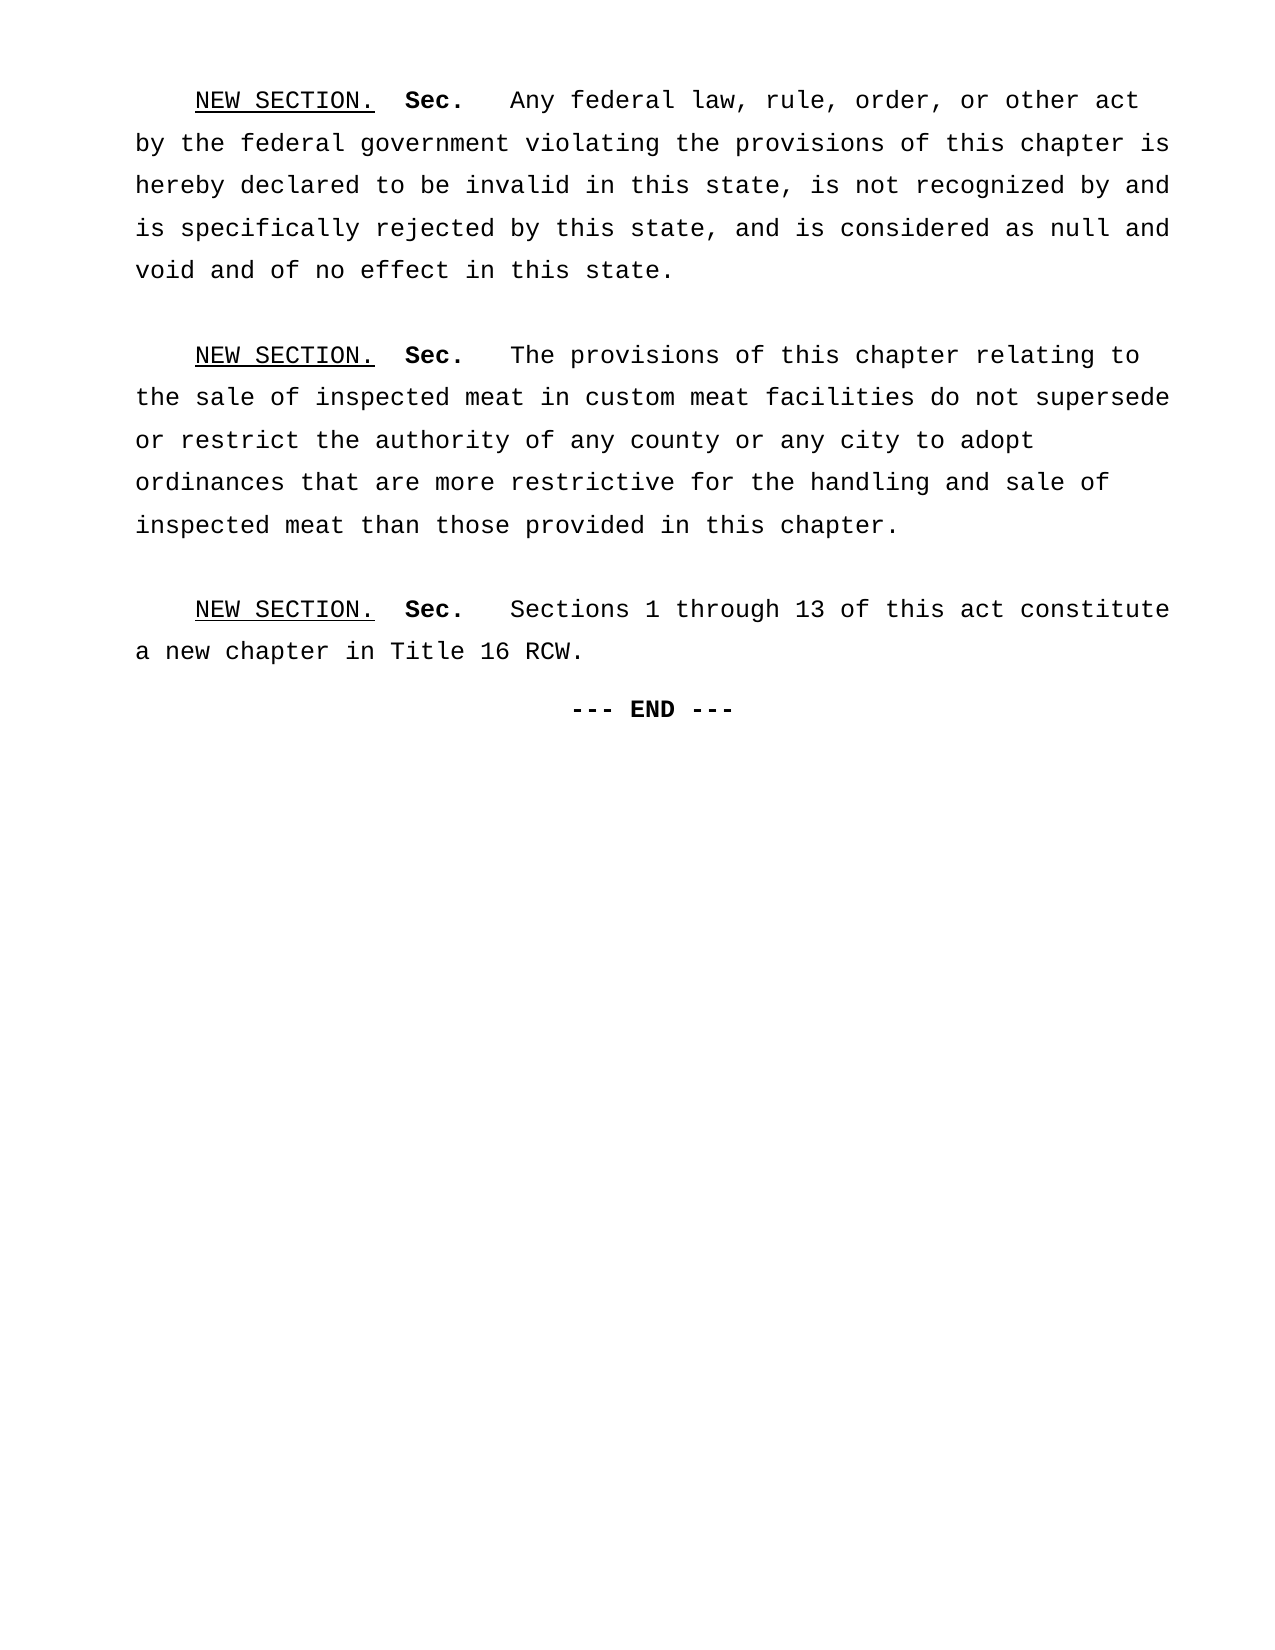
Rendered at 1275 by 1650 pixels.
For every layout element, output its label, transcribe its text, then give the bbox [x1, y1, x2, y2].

text NEW SECTION. Sec. Any federal law, rule, order, or other act by the federal government violating the provisions of this chapter is hereby declared to be invalid in this state, is not recognized by and is specifically rejected by this state, and is considered as null and void and of no effect in this state. [135, 75, 1170, 287]
text NEW SECTION. Sec. Sections 1 through 13 of this act constitute a new chapter in Title 16 RCW. [135, 583, 1170, 668]
text NEW SECTION. Sec. The provisions of this chapter relating to the sale of inspected meat in custom meat facilities do not supersede or restrict the authority of any county or any city to adopt ordinances that are more restrictive for the handling and sale of inspected meat than those provided in this chapter. [135, 329, 1170, 542]
text --- END --- [135, 697, 1170, 725]
